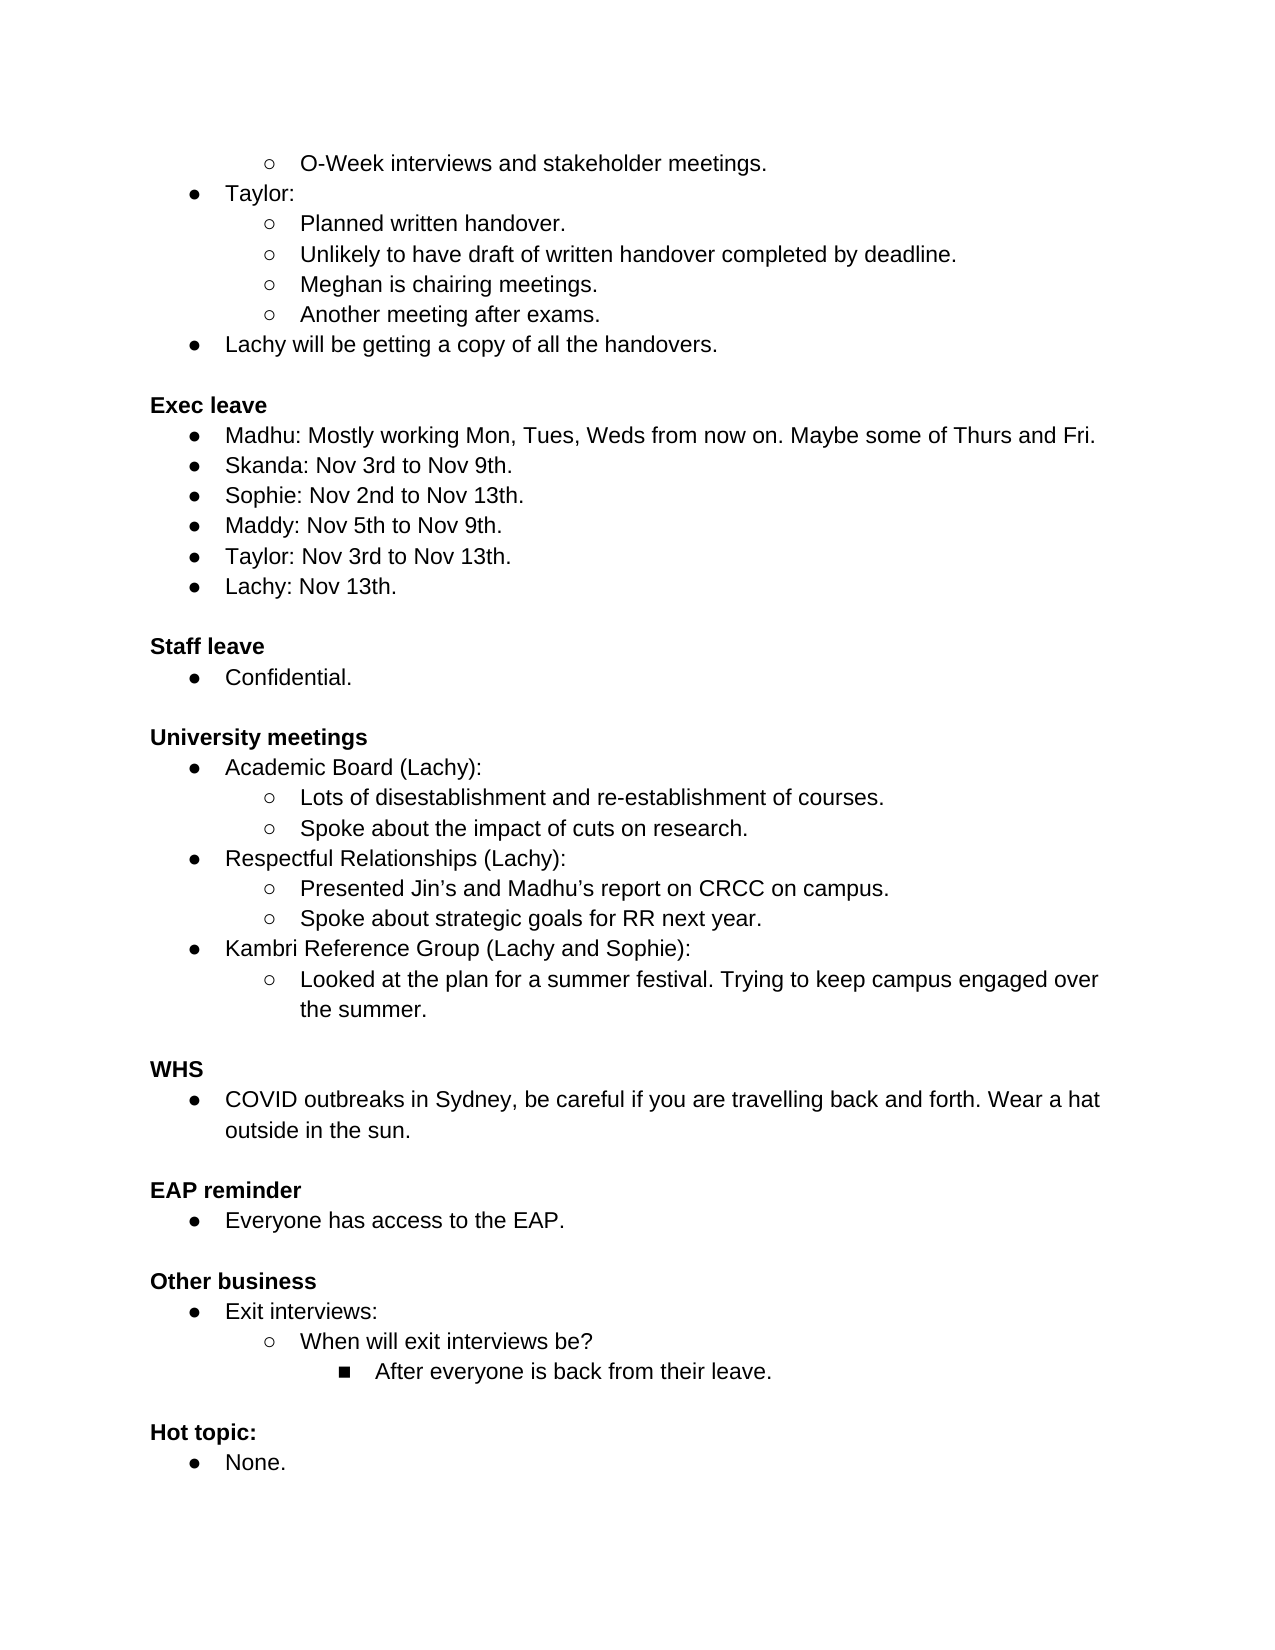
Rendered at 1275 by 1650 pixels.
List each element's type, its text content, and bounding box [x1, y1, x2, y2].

text Staff leave [150, 633, 1125, 660]
list After everyone is back from their leave. [337, 1358, 1125, 1385]
list Maddy: Nov 5th to Nov 9th. [187, 512, 1125, 539]
text Other business [150, 1268, 1125, 1294]
list Confidential. [187, 663, 1125, 690]
list Meghan is chairing meetings. [262, 271, 1125, 297]
list Planned written handover. [262, 210, 1125, 237]
text EAP reminder [150, 1177, 1125, 1203]
text University meetings [150, 724, 1125, 750]
list Lachy will be getting a copy of all the handovers. [187, 331, 1125, 358]
list COVID outbreaks in Sydney, be careful if you are travelling back and forth. Wear a hat outside in the sun. [187, 1086, 1125, 1143]
list When will exit interviews be? [262, 1328, 1125, 1354]
text Exec leave [150, 392, 1125, 418]
list Kambri Reference Group (Lachy and Sophie): [187, 935, 1125, 962]
list Unlikely to have draft of written handover completed by deadline. [262, 241, 1125, 267]
list Madhu: Mostly working Mon, Tues, Weds from now on. Maybe some of Thurs and Fri. [187, 422, 1125, 448]
list Another meeting after exams. [262, 301, 1125, 327]
list Taylor: Nov 3rd to Nov 13th. [187, 543, 1125, 569]
text Hot topic: [150, 1419, 1125, 1445]
text WHS [150, 1056, 1125, 1083]
list Presented Jin’s and Madhu’s report on CRCC on campus. [262, 875, 1125, 901]
list None. [187, 1449, 1125, 1475]
list Spoke about strategic goals for RR next year. [262, 905, 1125, 932]
list Looked at the plan for a summer festival. Trying to keep campus engaged over the summer. [262, 966, 1125, 1022]
list Lots of disestablishment and re-establishment of courses. [262, 784, 1125, 811]
list Spoke about the impact of cuts on research. [262, 814, 1125, 841]
list Exit interviews: [187, 1298, 1125, 1324]
list O-Week interviews and stakeholder meetings. [262, 150, 1125, 176]
list Academic Board (Lachy): [187, 754, 1125, 781]
list Lachy: Nov 13th. [187, 573, 1125, 599]
list Everyone has access to the EAP. [187, 1207, 1125, 1234]
list Sophie: Nov 2nd to Nov 13th. [187, 482, 1125, 509]
list Skanda: Nov 3rd to Nov 9th. [187, 452, 1125, 478]
list Taylor: [187, 180, 1125, 207]
list Respectful Relationships (Lachy): [187, 845, 1125, 871]
